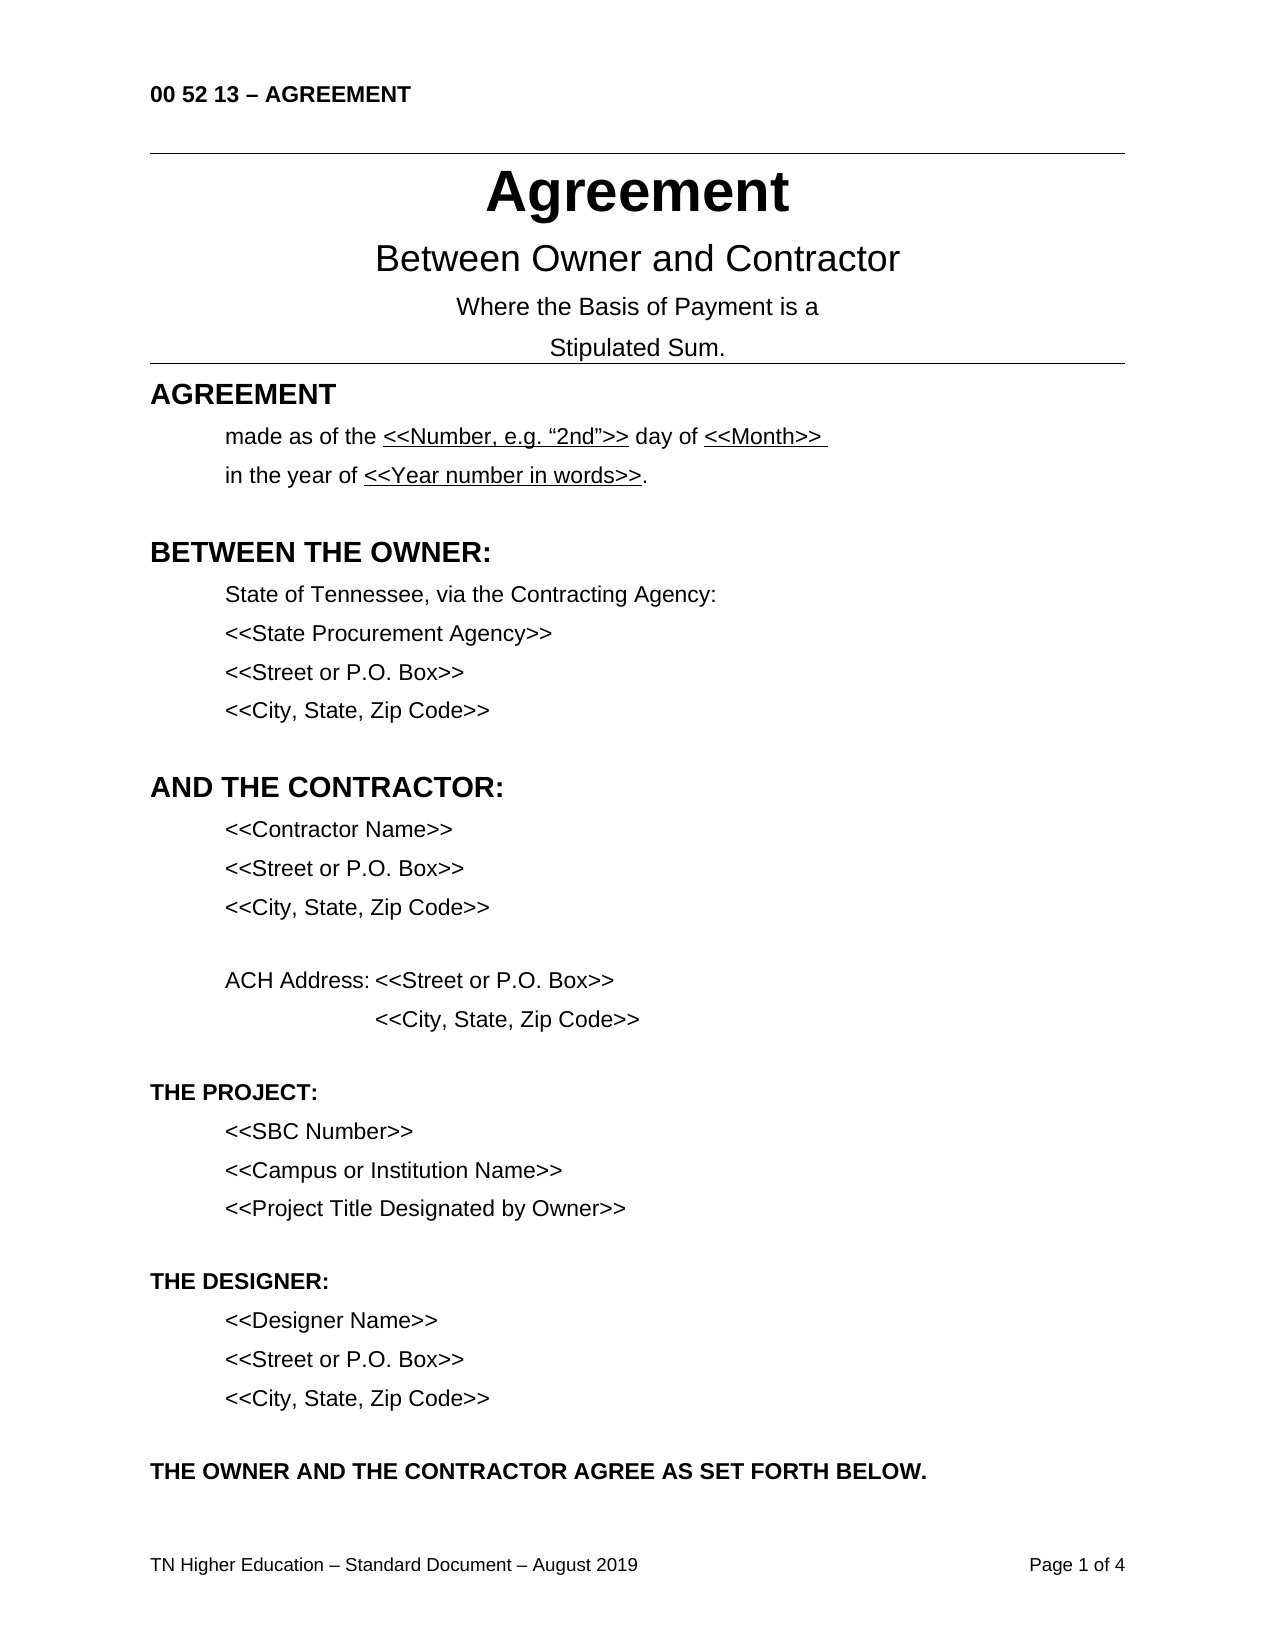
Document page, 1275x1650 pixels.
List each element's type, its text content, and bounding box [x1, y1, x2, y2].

text AGREEMENT [150, 377, 1125, 411]
text <<State Procurement Agency>> [225, 620, 1125, 646]
text <<Street or P.O. Box>> [225, 855, 1125, 882]
text Stipulated Sum. [150, 333, 1125, 363]
text <<City, State, Zip Code>> [225, 697, 1125, 724]
text <<City, State, Zip Code>> [300, 1006, 1125, 1032]
text THE DESIGNER: [150, 1268, 1125, 1295]
text THE PROJECT: [150, 1079, 1125, 1105]
text <<Campus or Institution Name>> [225, 1157, 1125, 1183]
text <<Street or P.O. Box>> [225, 659, 1125, 685]
text <<Designer Name>> [225, 1307, 1125, 1333]
text <<Project Title Designated by Owner>> [225, 1195, 1125, 1222]
text THE OWNER AND THE CONTRACTOR AGREE AS SET FORTH BELOW. [150, 1458, 1125, 1484]
text ACH Address: <<Street or P.O. Box>> [225, 967, 1125, 993]
text <<City, State, Zip Code>> [225, 894, 1125, 921]
text <<City, State, Zip Code>> [225, 1385, 1125, 1411]
text <<Contractor Name>> [225, 816, 1125, 843]
text State of Tennessee, via the Contracting Agency: [225, 581, 1125, 607]
text <<Street or P.O. Box>> [225, 1346, 1125, 1372]
text Agreement [150, 154, 1125, 223]
text AND THE CONTRACTOR: [150, 770, 1125, 804]
text Where the Basis of Payment is a [150, 291, 1125, 320]
text made as of the <<Number, e.g. “2nd”>> day of <<Month>> [225, 423, 1125, 449]
text in the year of <<Year number in words>>. [225, 462, 1125, 488]
text BETWEEN THE OWNER: [150, 535, 1125, 568]
text Between Owner and Contractor [150, 236, 1125, 279]
text <<SBC Number>> [225, 1118, 1125, 1144]
